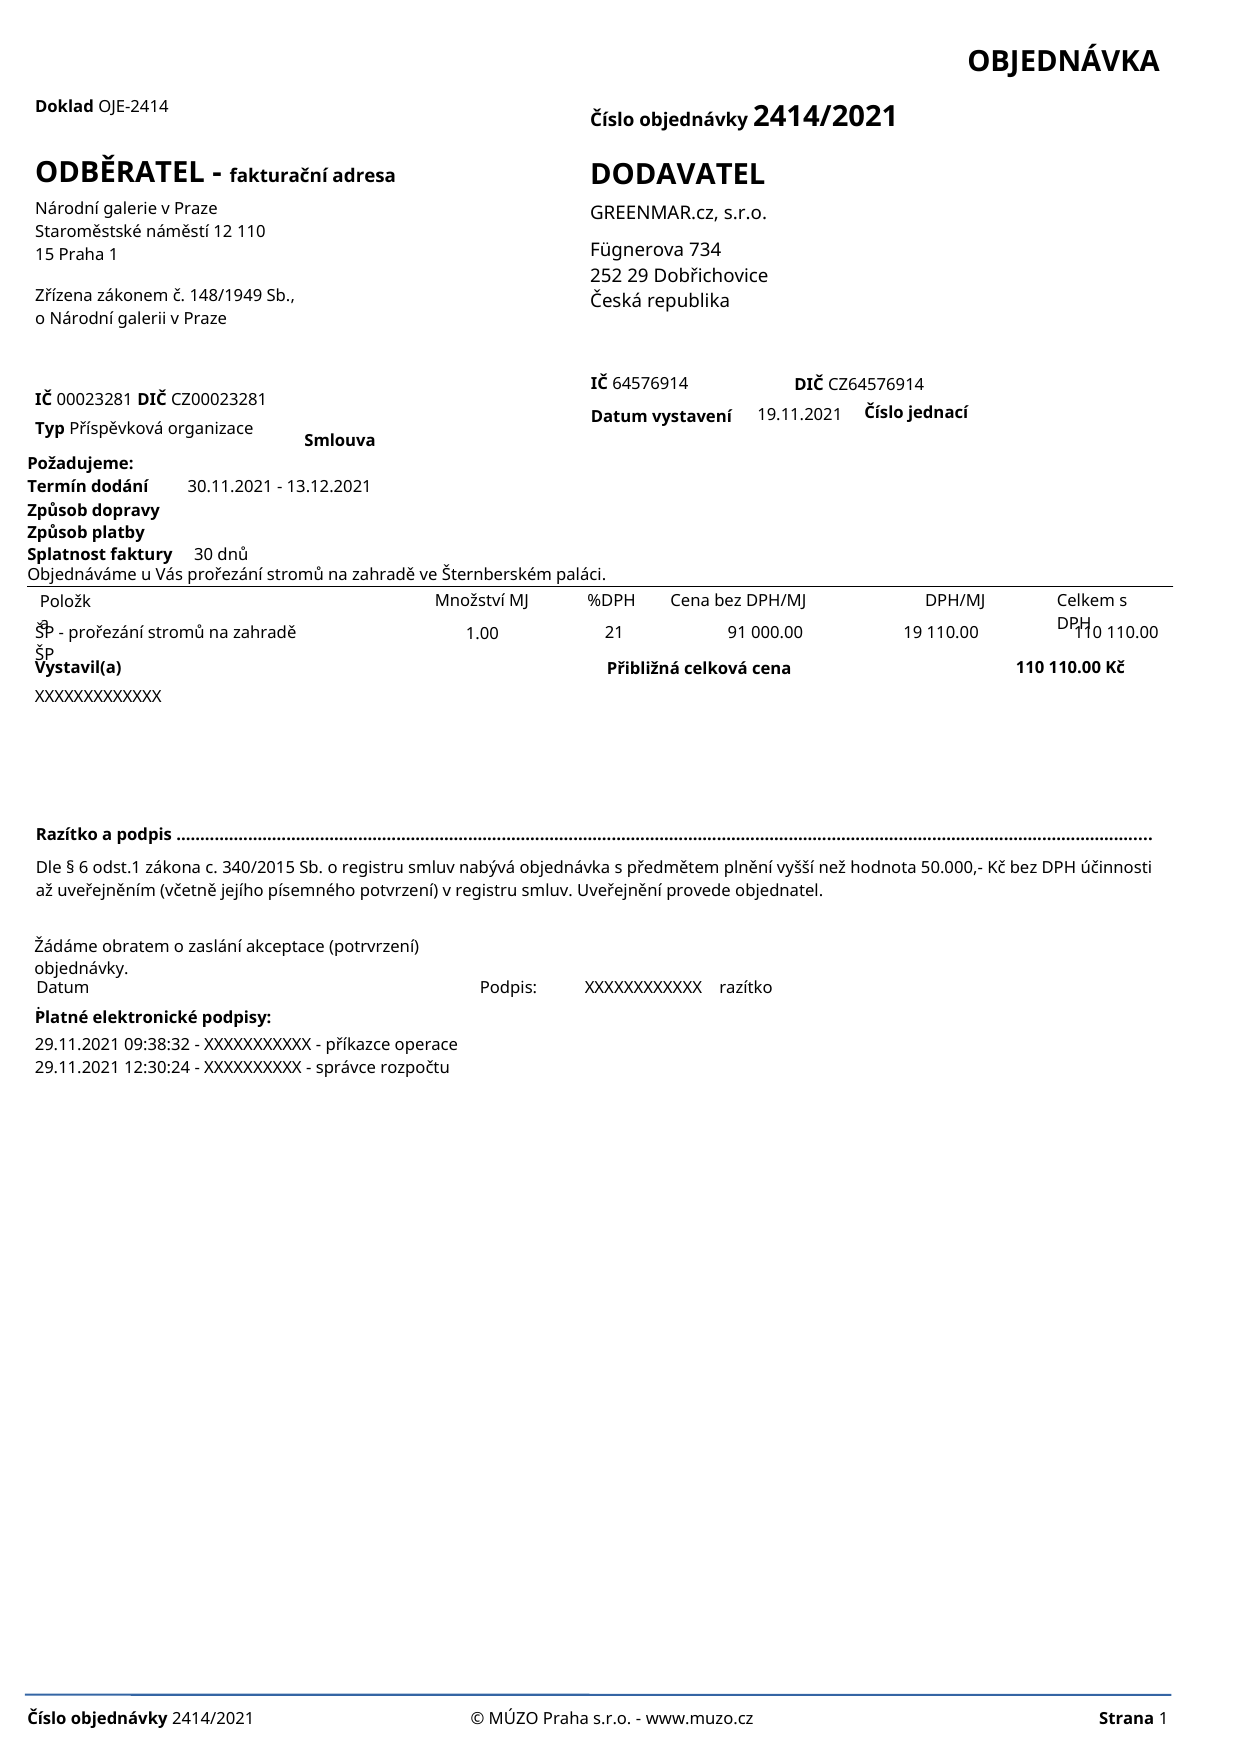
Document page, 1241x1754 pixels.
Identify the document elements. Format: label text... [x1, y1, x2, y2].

text DIČ CZ64576914 [794, 373, 933, 396]
text 19.11.2021 [757, 403, 844, 426]
text Celkem s DPH [1057, 589, 1164, 634]
text Datum vystavení [591, 404, 739, 427]
text %DPH Cena bez DPH/MJ [587, 589, 812, 611]
text Razítko a podpis [36, 823, 1162, 845]
text Položka [39, 589, 99, 620]
text Vystavil(a) [34, 656, 184, 678]
text 91 000.00 [727, 621, 808, 644]
text Množství MJ [434, 589, 533, 611]
text Termín dodání 30.11.2021 - 13.12.2021 [27, 474, 1173, 497]
text Objednáváme u Vás prořezání stromů na zahradě ve Šternberském paláci. [27, 563, 1173, 586]
text Číslo objednávky 2414/2021 [590, 95, 943, 134]
text 21 [604, 621, 627, 644]
text Fügnerova 734 [590, 236, 772, 262]
text 110 110.00 [1073, 620, 1161, 643]
text Platné elektronické podpisy: [34, 1006, 461, 1028]
text 15 Praha 1 [35, 242, 416, 265]
text Zřízena zákonem č. 148/1949 Sb., [35, 284, 416, 306]
text 252 29 Dobřichovice Česká republika [590, 262, 772, 313]
text 19 110.00 [903, 621, 982, 643]
text Staroměstské náměstí 12 110 [35, 219, 416, 242]
text Přibližná celková cena [607, 657, 798, 679]
text OBJEDNÁVKA [967, 40, 1173, 79]
text Žádáme obratem o zaslání akceptace (potrvrzení) objednávky. [34, 934, 499, 979]
text IČ 64576914 [591, 371, 739, 394]
text Podpis: XXXXXXXXXXXX razítko [479, 976, 1039, 998]
text 1.00 [466, 622, 502, 644]
text DODAVATEL [590, 153, 943, 193]
text IČ 00023281 DIČ CZ00023281 [35, 387, 416, 410]
text GREENMAR.cz, s.r.o. [590, 199, 943, 225]
text Požadujeme: [27, 451, 1173, 474]
text ODBĚRATEL - fakturační adresa [35, 151, 416, 191]
text ŠP - prořezání stromů na zahradě ŠP [35, 620, 313, 666]
text 29.11.2021 09:38:32 - XXXXXXXXXXX - příkazce operace [34, 1032, 461, 1055]
text Typ Příspěvková organizace [35, 416, 416, 439]
text Datum: [36, 976, 93, 1006]
text Číslo jednací [864, 401, 977, 424]
text DPH/MJ [922, 589, 985, 611]
text XXXXXXXXXXXXX [34, 684, 184, 707]
text Smlouva [304, 429, 1173, 451]
text o Národní galerii v Praze [35, 306, 416, 329]
text Doklad OJE-2414 [35, 95, 416, 118]
text Národní galerie v Praze [35, 197, 416, 219]
text Dle § 6 odst.1 zákona c. 340/2015 Sb. o registru smluv nabývá objednávka s předmětem plnění vyšší než hodnota 50.000,- Kč bez DPH účinnosti až uveřejněním (včetně jejího písemného potvrzení) v registru smluv. Uveřejnění provede objednatel. [36, 856, 1162, 901]
text 110 110.00 Kč [1016, 656, 1145, 678]
text 29.11.2021 12:30:24 - XXXXXXXXXX - správce rozpočtu [34, 1055, 461, 1078]
